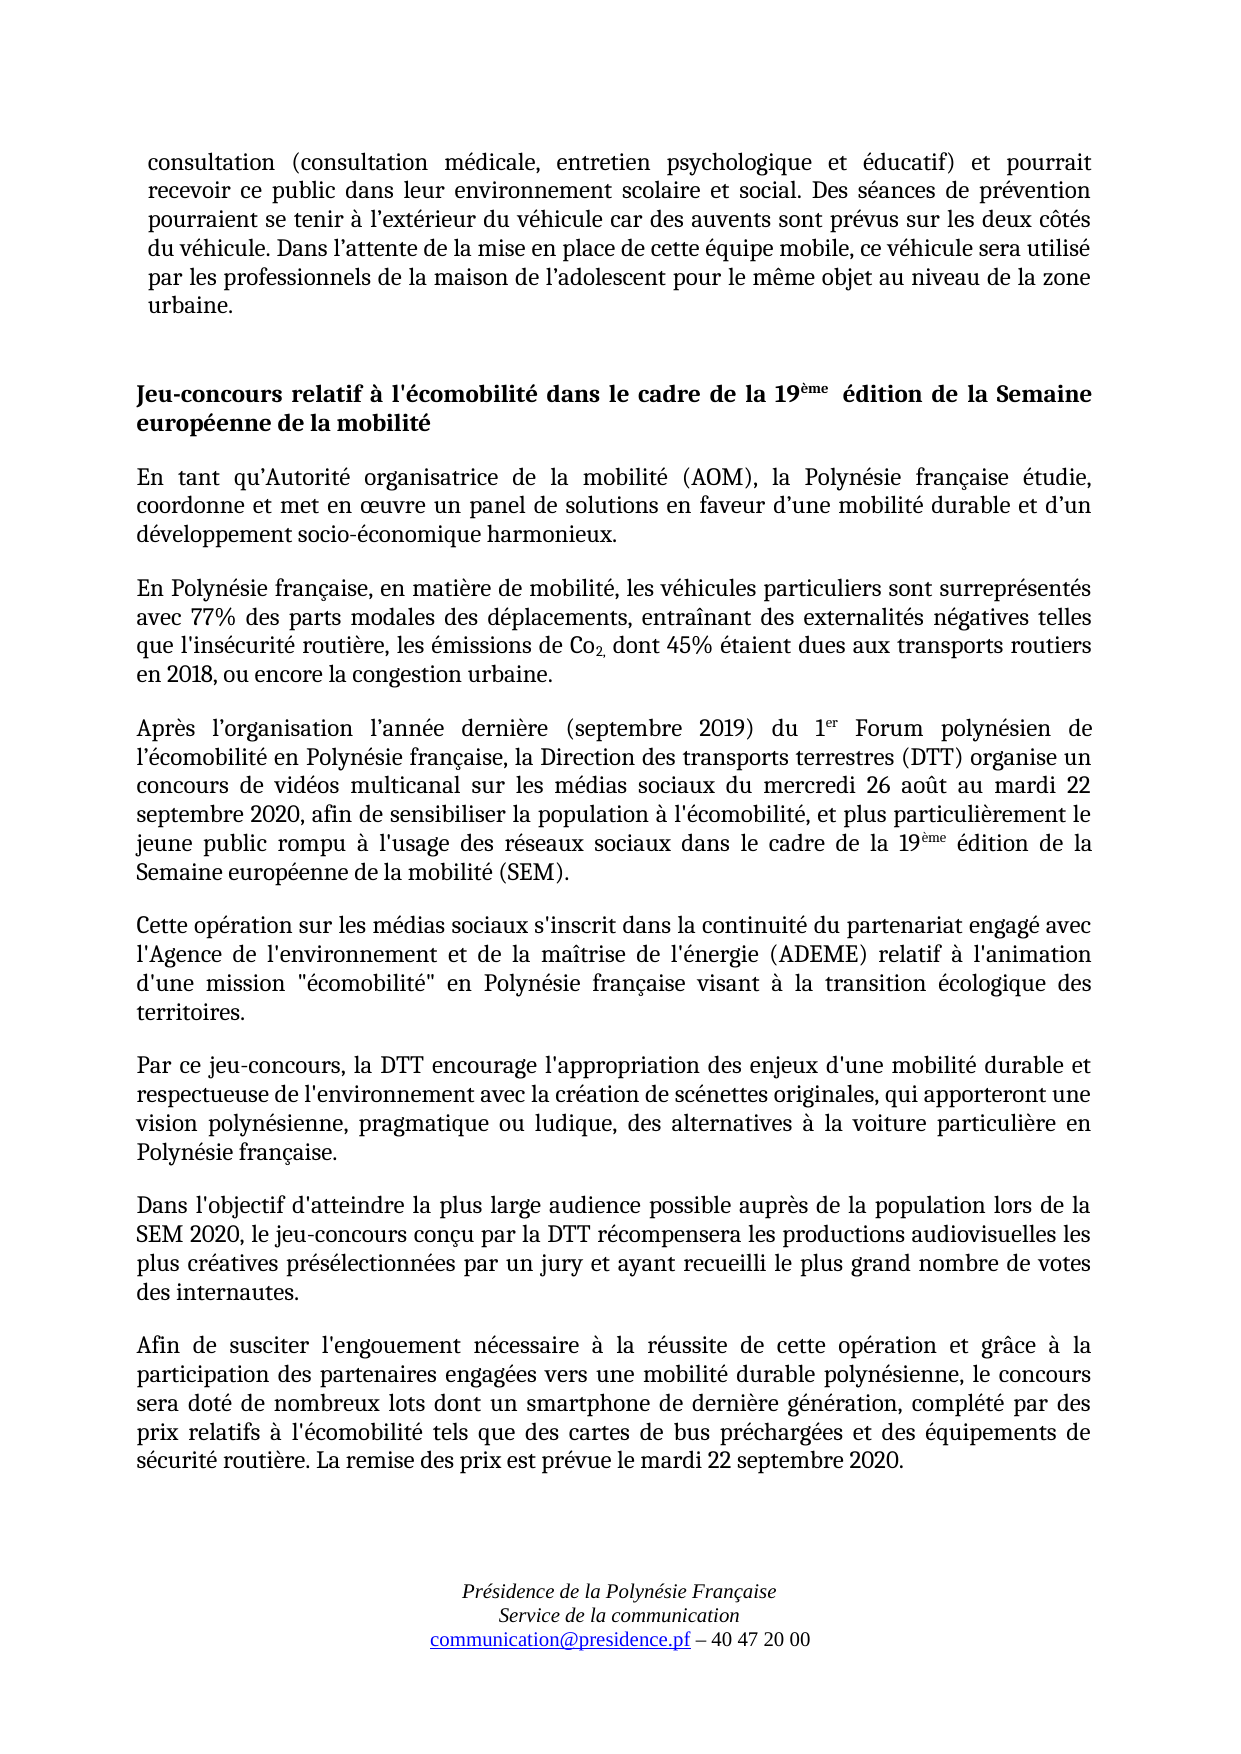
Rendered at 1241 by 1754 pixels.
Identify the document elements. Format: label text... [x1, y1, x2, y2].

text En tant qu’Autorité organisatrice de la mobilité (AOM), la Polynésie française étudie, coordonne et met en œuvre un panel de solutions en faveur d’une mobilité durable et d’un développement socio-économique harmonieux. [136, 463, 1093, 549]
text Afin de susciter l'engouement nécessaire à la réussite de cette opération et grâce à la participation des partenaires engagées vers une mobilité durable polynésienne, le concours sera doté de nombreux lots dont un smartphone de dernière génération, complété par des prix relatifs à l'écomobilité tels que des cartes de bus préchargées et des équipements de sécurité routière. La remise des prix est prévue le mardi 22 septembre 2020. [136, 1331, 1093, 1475]
text Dans l'objectif d'atteindre la plus large audience possible auprès de la population lors de la SEM 2020, le jeu-concours conçu par la DTT récompensera les productions audiovisuelles les plus créatives présélectionnées par un jury et ayant recueilli le plus grand nombre de votes des internautes. [136, 1191, 1093, 1306]
text Par ce jeu-concours, la DTT encourage l'appropriation des enjeux d'une mobilité durable et respectueuse de l'environnement avec la création de scénettes originales, qui apporteront une vision polynésienne, pragmatique ou ludique, des alternatives à la voiture particulière en Polynésie française. [136, 1051, 1093, 1166]
text Après l’organisation l’année dernière (septembre 2019) du 1er Forum polynésien de l’écomobilité en Polynésie française, la Direction des transports terrestres (DTT) organise un concours de vidéos multicanal sur les médias sociaux du mercredi 26 août au mardi 22 septembre 2020, afin de sensibiliser la population à l'écomobilité, et plus particulièrement le jeune public rompu à l'usage des réseaux sociaux dans le cadre de la 19ème édition de la Semaine européenne de la mobilité (SEM). [136, 714, 1093, 886]
text Jeu-concours relatif à l'écomobilité dans le cadre de la 19ème édition de la Semaine européenne de la mobilité [136, 380, 1093, 438]
text En Polynésie française, en matière de mobilité, les véhicules particuliers sont surreprésentés avec 77% des parts modales des déplacements, entraînant des externalités négatives telles que l'insécurité routière, les émissions de Co2, dont 45% étaient dues aux transports routiers en 2018, ou encore la congestion urbaine. [136, 574, 1093, 689]
text Cette opération sur les médias sociaux s'inscrit dans la continuité du partenariat engagé avec l'Agence de l'environnement et de la maîtrise de l'énergie (ADEME) relatif à l'animation d'une mission "écomobilité" en Polynésie française visant à la transition écologique des territoires. [136, 911, 1093, 1026]
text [148, 148, 1093, 320]
